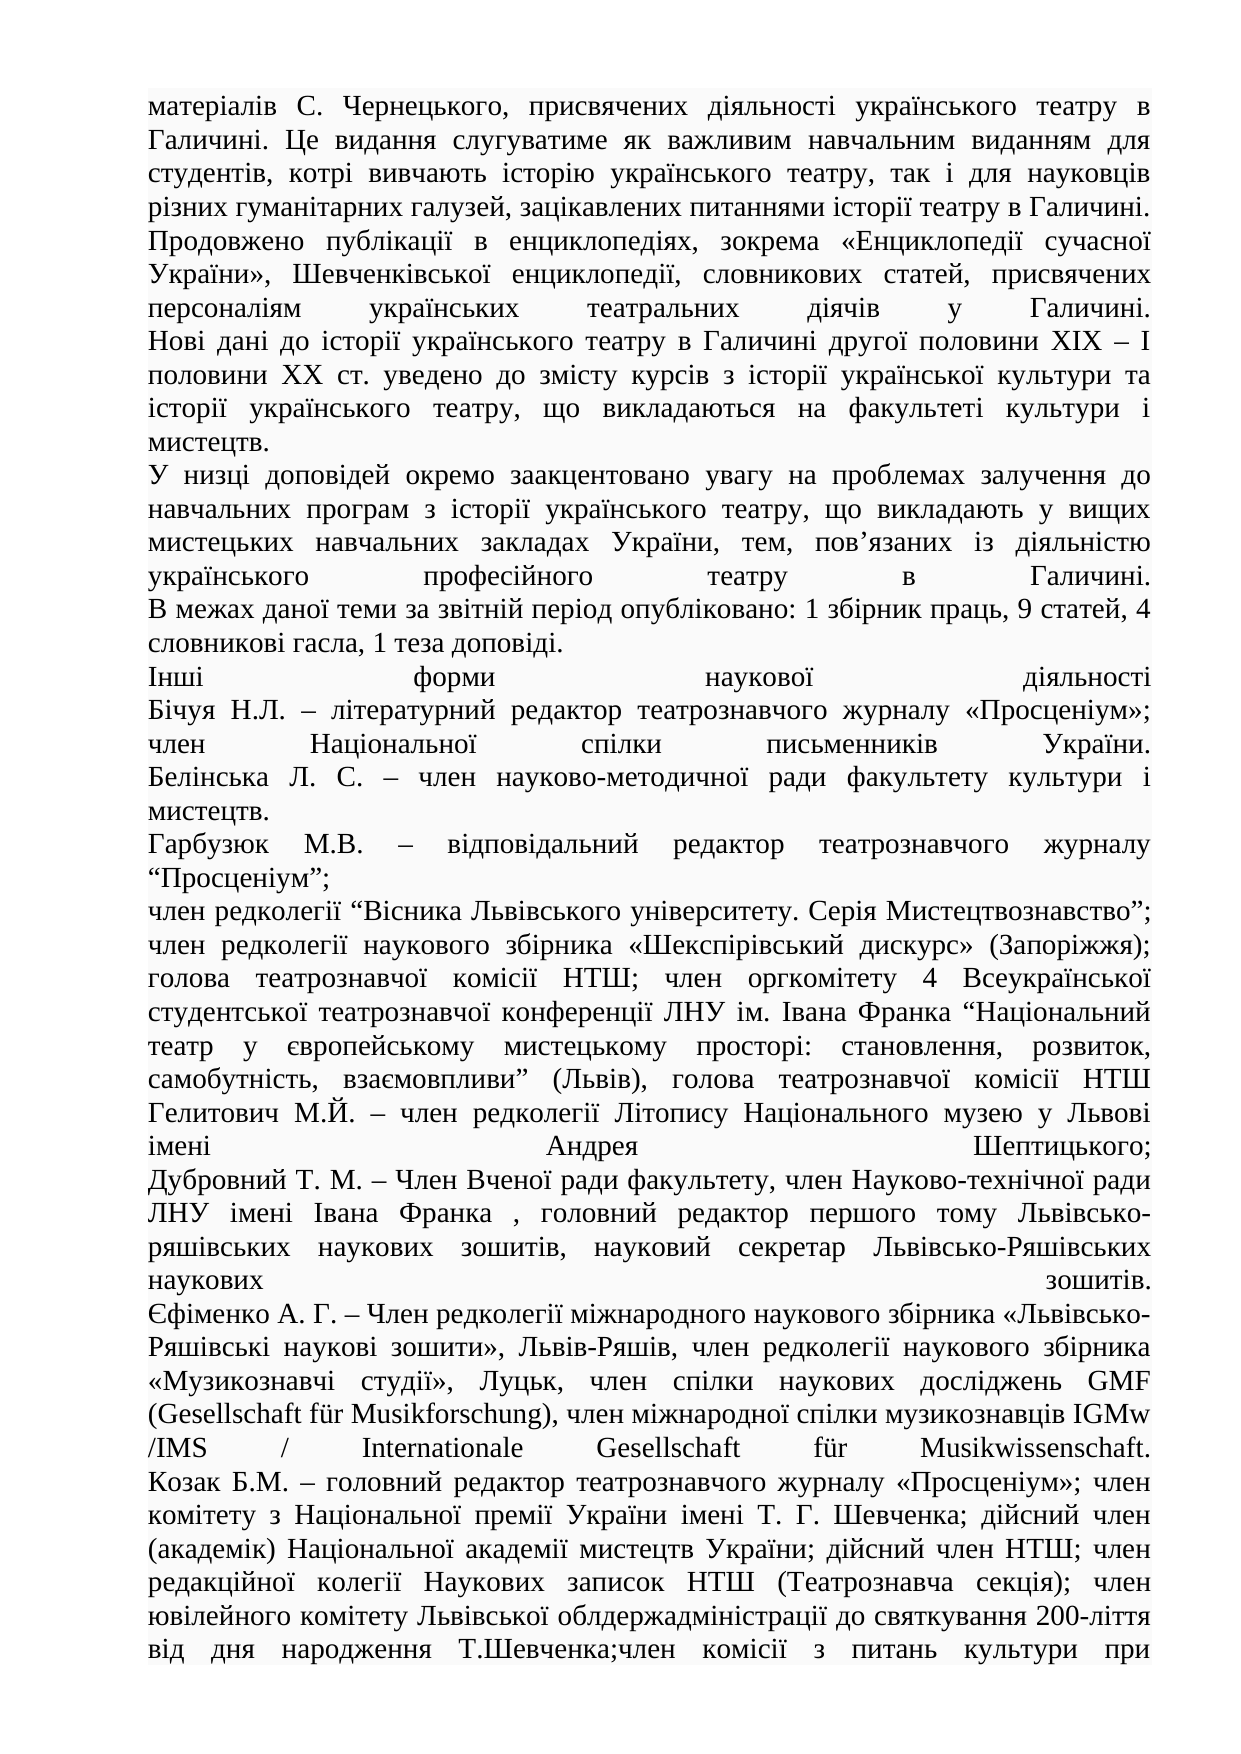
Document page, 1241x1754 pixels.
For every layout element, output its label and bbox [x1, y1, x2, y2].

text [148, 88, 1152, 659]
text [148, 659, 1152, 1665]
